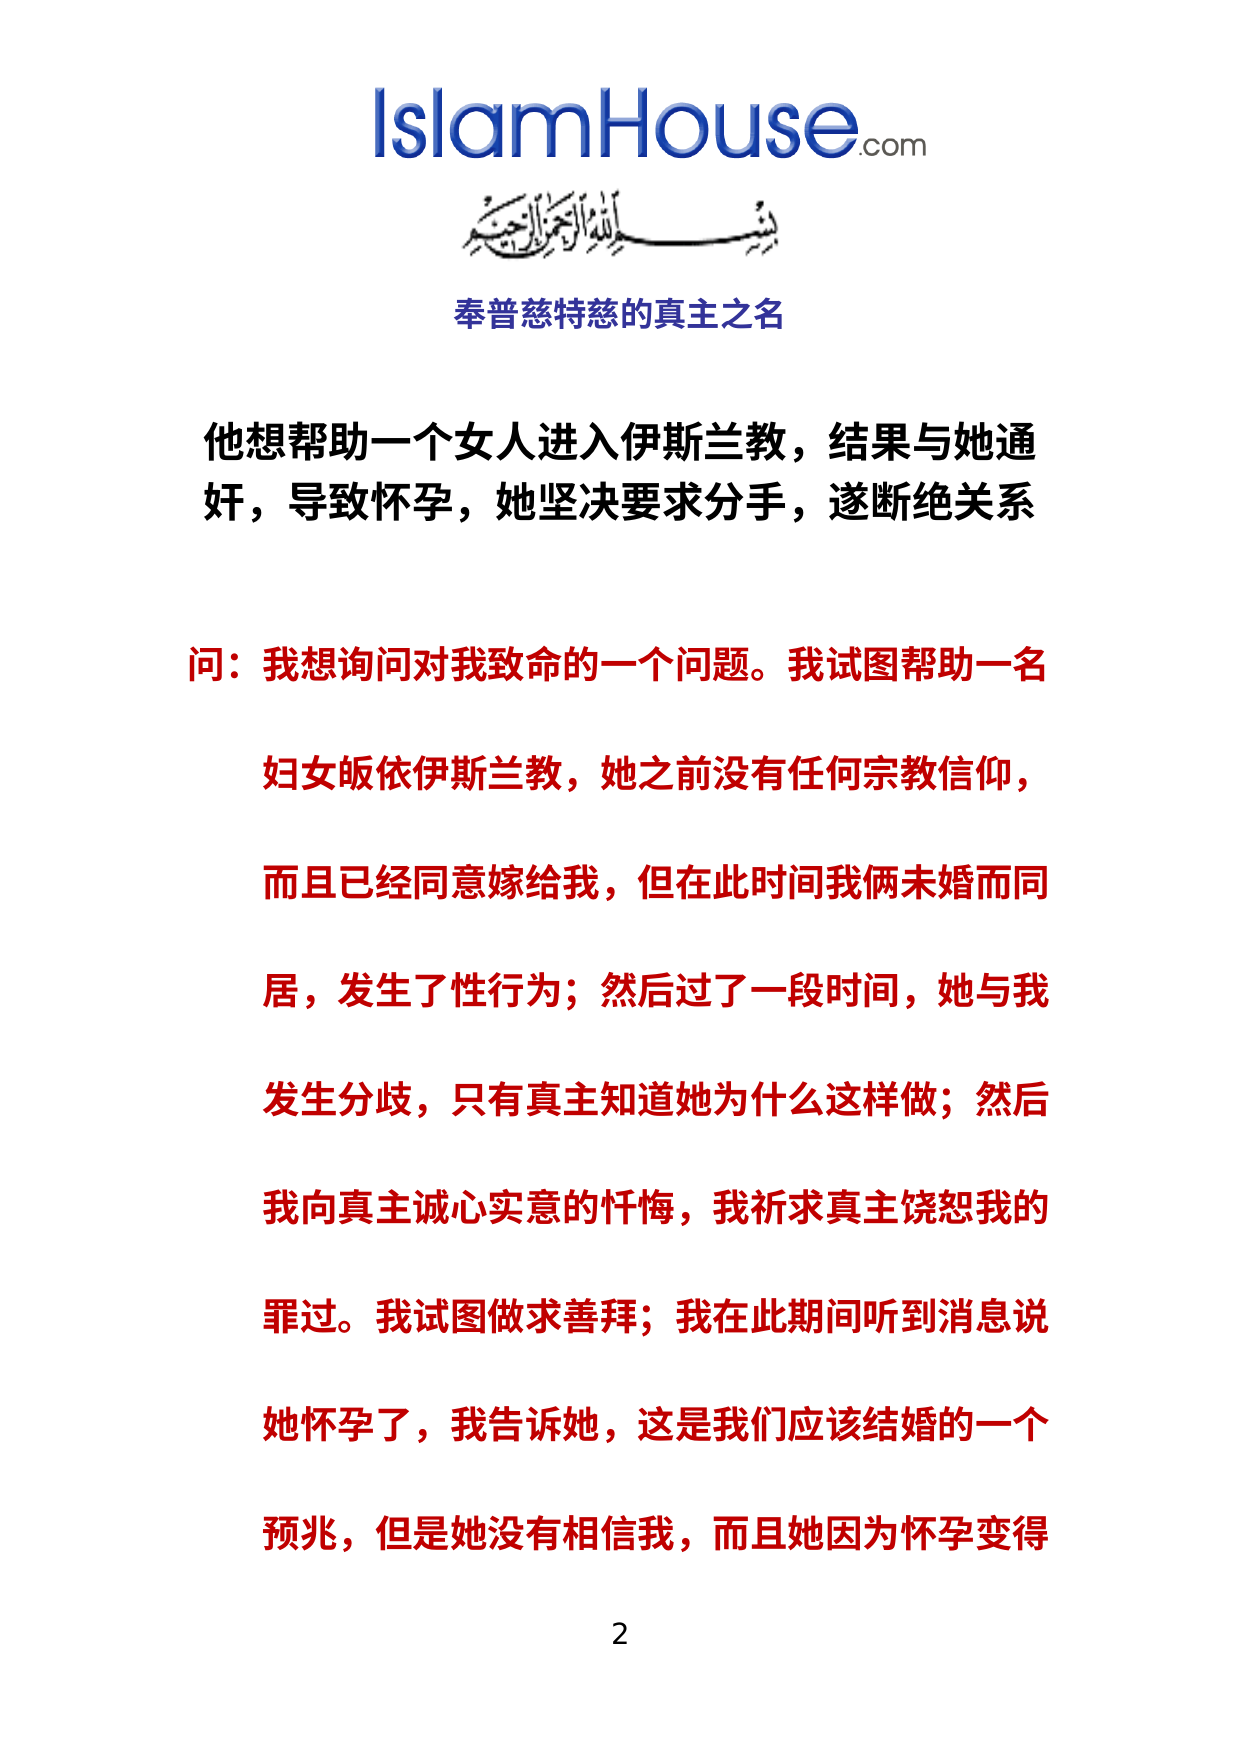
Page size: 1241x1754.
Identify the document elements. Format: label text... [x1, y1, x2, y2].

list 发生分歧，只有真主知道她为什么这样做；然后 [187, 1069, 1053, 1124]
list 而且已经同意嫁给我，但在此时间我俩未婚而同 [187, 852, 1053, 907]
subtitle 他想帮助一个女人进入伊斯兰教，结果与她通奸，导致怀孕，她坚决要求分手，遂断绝关系 [187, 409, 1053, 530]
picture [358, 75, 942, 171]
text 奉普慈特慈的真主之名 [187, 288, 1053, 336]
picture [451, 182, 789, 264]
list 居，发生了性行为；然后过了一段时间，她与我 [187, 961, 1053, 1015]
list 预兆，但是她没有相信我，而且她因为怀孕变得 [187, 1504, 1053, 1558]
list 妇女皈依伊斯兰教，她之前没有任何宗教信仰， [187, 744, 1053, 798]
list 问：我想询问对我致命的一个问题。我试图帮助一名 [187, 635, 1053, 690]
list 罪过。我试图做求善拜；我在此期间听到消息说 [187, 1287, 1053, 1341]
list 她怀孕了，我告诉她，这是我们应该结婚的一个 [187, 1395, 1053, 1449]
list 我向真主诚心实意的忏悔，我祈求真主饶恕我的 [187, 1178, 1053, 1232]
